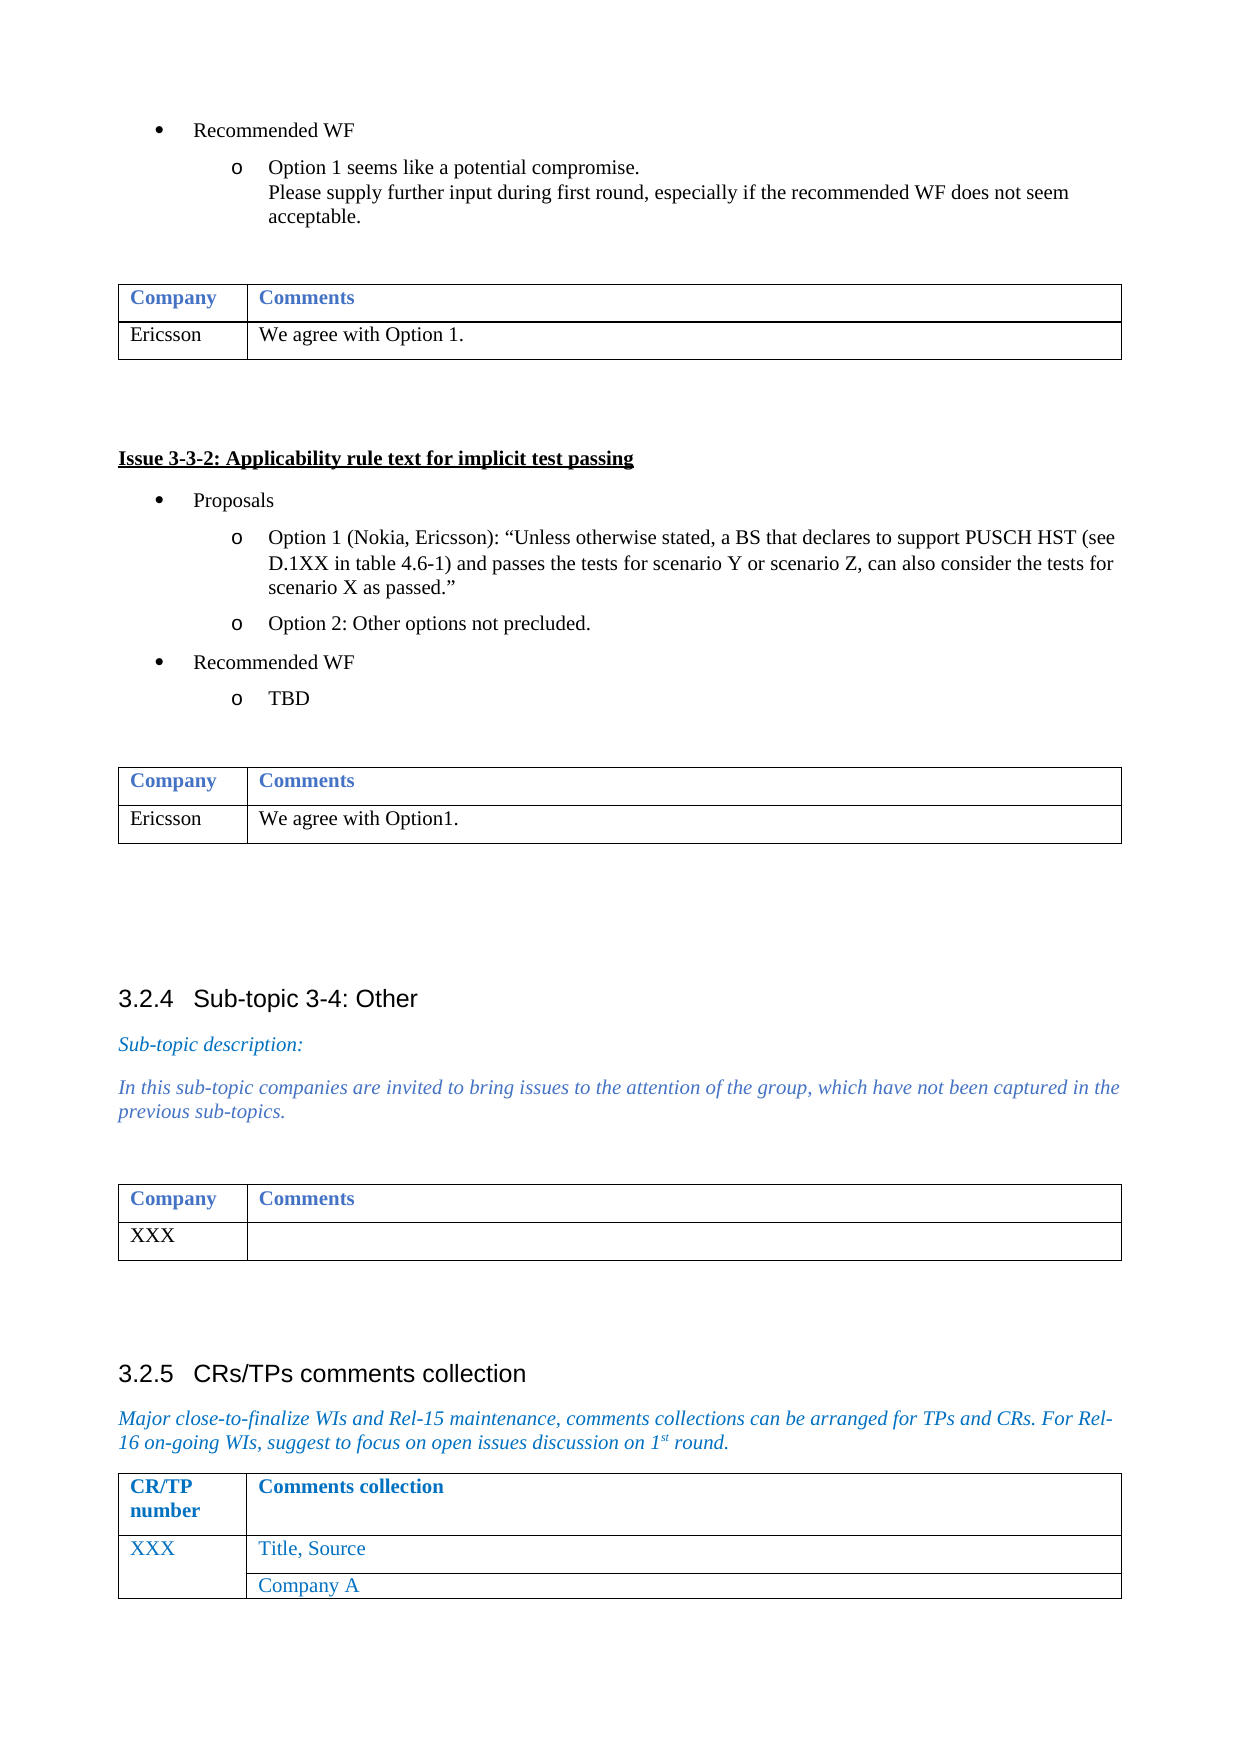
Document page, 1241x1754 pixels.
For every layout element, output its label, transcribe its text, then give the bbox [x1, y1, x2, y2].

list Proposals [156, 488, 1122, 512]
text Issue 3-3-2: Applicability rule text for implicit test passing [118, 446, 1122, 470]
text Sub-topic description: [118, 1032, 1122, 1056]
table_cell [248, 1223, 1121, 1259]
subtitle CRs/TPs comments collection [118, 1359, 1122, 1387]
table_header Comments collection [247, 1474, 1121, 1535]
text Major close-to-finalize WIs and Rel-15 maintenance, comments collections can be arranged for TPs and CRs. For Rel-16 on-going WIs, suggest to focus on open issues discussion on 1st round. [118, 1406, 1122, 1454]
table_header Comments [248, 1185, 1121, 1222]
subtitle Sub-topic 3-4: Other [118, 984, 1122, 1013]
table_header Company [119, 1185, 247, 1222]
table_cell Ericsson [119, 323, 247, 359]
list Option 1 (Nokia, Ericsson): “Unless otherwise stated, a BS that declares to support PUSCH HST (see D.1XX in table 4.6-1) and passes the tests for scenario Y or scenario Z, can also consider the tests for scenario X as passed.” [231, 525, 1122, 599]
table_header CR/TP number [119, 1474, 246, 1535]
table_header Company [119, 768, 247, 805]
table_cell XXX [119, 1536, 246, 1597]
table_header Comments [248, 768, 1121, 805]
list Recommended WF [156, 649, 1122, 674]
table_header Comments [248, 285, 1121, 321]
table_cell XXX [119, 1223, 247, 1259]
table_cell We agree with Option 1. [248, 323, 1121, 359]
table_header Company [119, 285, 247, 321]
table_cell Company A [247, 1574, 1121, 1597]
list TBD [231, 686, 1122, 712]
table_cell We agree with Option1. [248, 806, 1121, 842]
table_cell Title, Source [247, 1536, 1121, 1572]
table_cell Ericsson [119, 806, 247, 842]
list Option 1 seems like a potential compromise. Please supply further input during first round, especially if the recommended WF does not seem acceptable. [231, 154, 1122, 228]
list Option 2: Other options not precluded. [231, 611, 1122, 637]
text In this sub-topic companies are invited to bring issues to the attention of the group, which have not been captured in the previous sub-topics. [118, 1075, 1122, 1123]
list Recommended WF [156, 118, 1122, 142]
